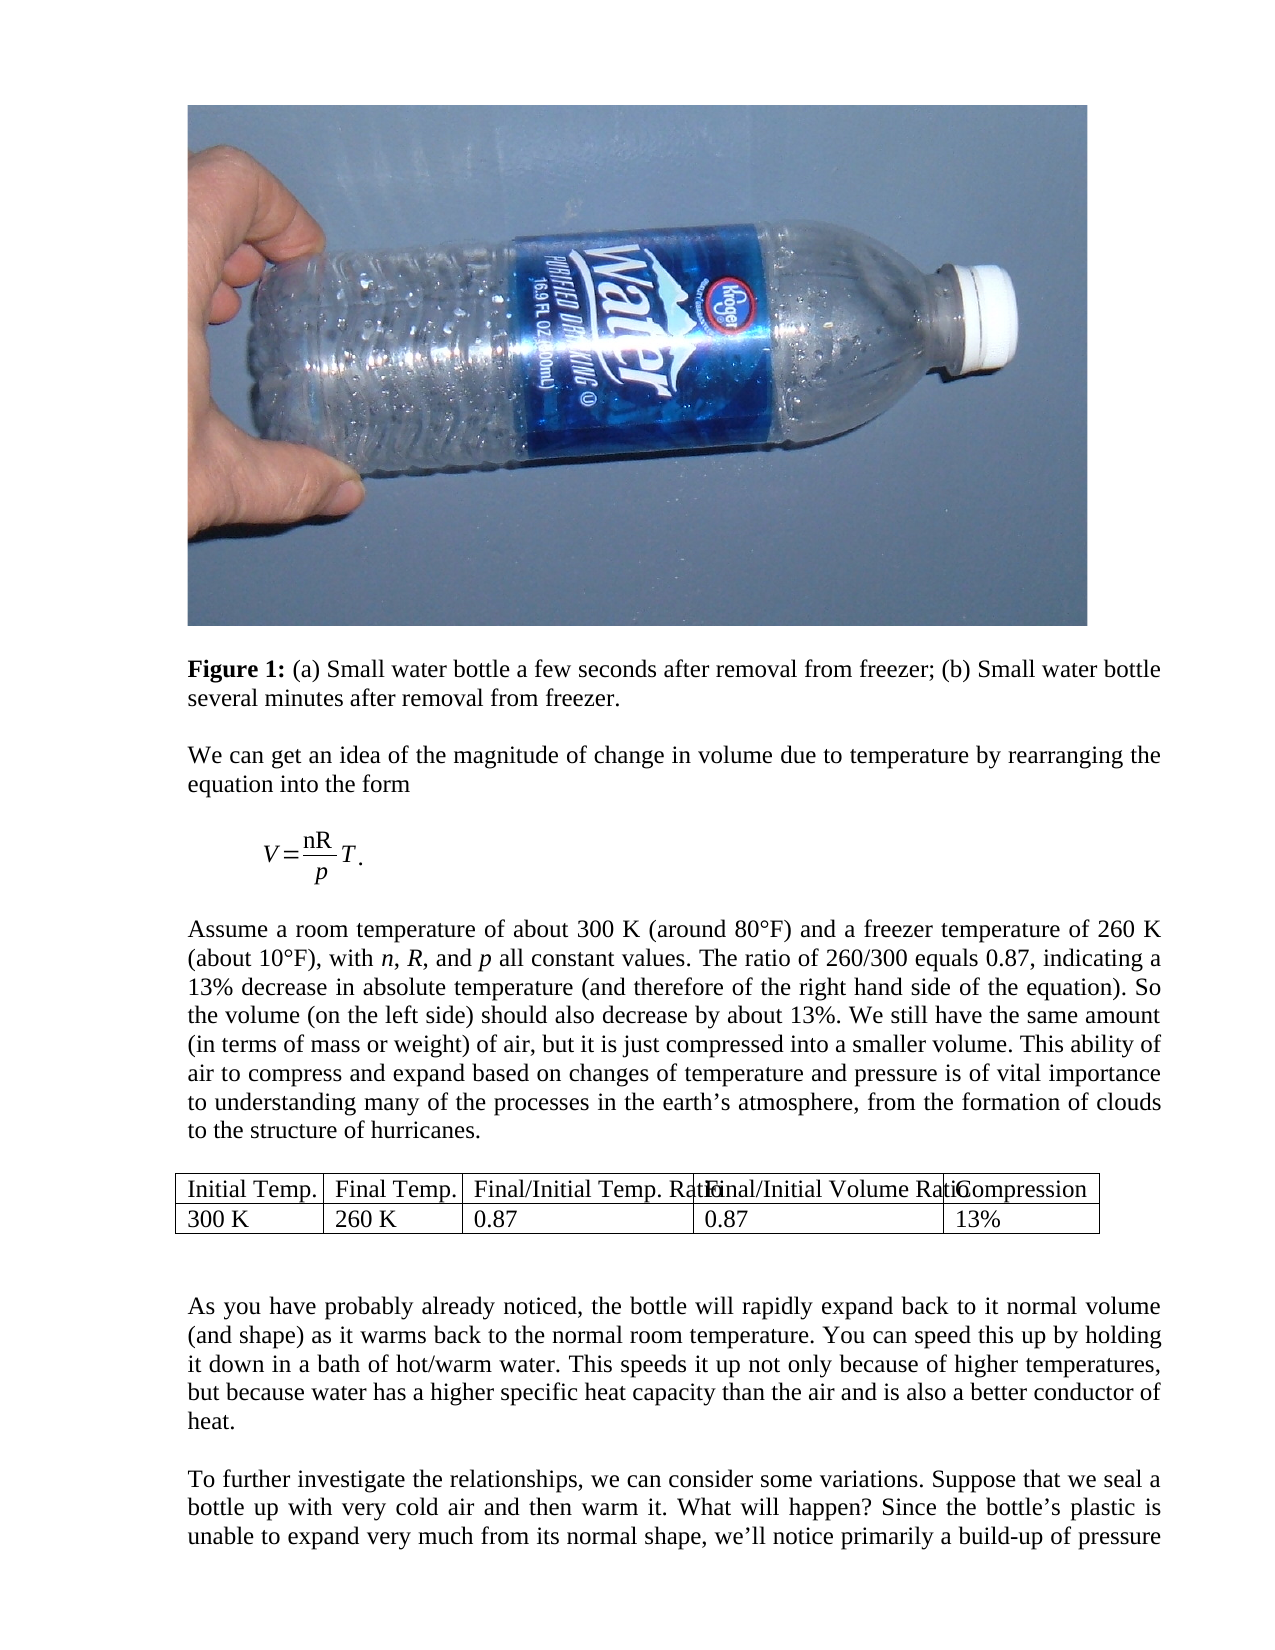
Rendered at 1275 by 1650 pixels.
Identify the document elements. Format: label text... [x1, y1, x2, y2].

table_cell 260 K [324, 1204, 462, 1233]
table_cell 0.87 [694, 1204, 943, 1233]
table_header Final/Initial Volume Ratio [694, 1174, 943, 1203]
table_cell 0.87 [463, 1204, 693, 1233]
picture [187, 105, 1088, 626]
table_header Final/Initial Temp. Ratio [463, 1174, 693, 1203]
text Figure 1: (a) Small water bottle a few seconds after removal from freezer; (b) Small water bottle several minutes after removal from freezer. [187, 654, 1162, 712]
table_header Initial Temp. [176, 1174, 323, 1203]
text . [187, 827, 1162, 886]
table_header Compression [944, 1174, 1099, 1203]
table_cell 300 K [176, 1204, 323, 1233]
table_cell 13% [944, 1204, 1099, 1233]
text As you have probably already noticed, the bottle will rapidly expand back to it normal volume (and shape) as it warms back to the normal room temperature. You can speed this up by holding it down in a bath of hot/warm water. This speeds it up not only because of higher temperatures, but because water has a higher specific heat capacity than the air and is also a better conductor of heat. [187, 1291, 1162, 1435]
table_header Final Temp. [324, 1174, 462, 1203]
text We can get an idea of the magnitude of change in volume due to temperature by rearranging the equation into the form [187, 740, 1162, 798]
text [187, 1464, 1162, 1550]
text Assume a room temperature of about 300 K (around 80°F) and a freezer temperature of 260 K (about 10°F), with n, R, and p all constant values. The ratio of 260/300 equals 0.87, indicating a 13% decrease in absolute temperature (and therefore of the right hand side of the equation). So the volume (on the left side) should also decrease by about 13%. We still have the same amount (in terms of mass or weight) of air, but it is just compressed into a smaller volume. This ability of air to compress and expand based on changes of temperature and pressure is of vital importance to understanding many of the processes in the earth’s atmosphere, from the formation of clouds to the structure of hurricanes. [187, 914, 1162, 1144]
